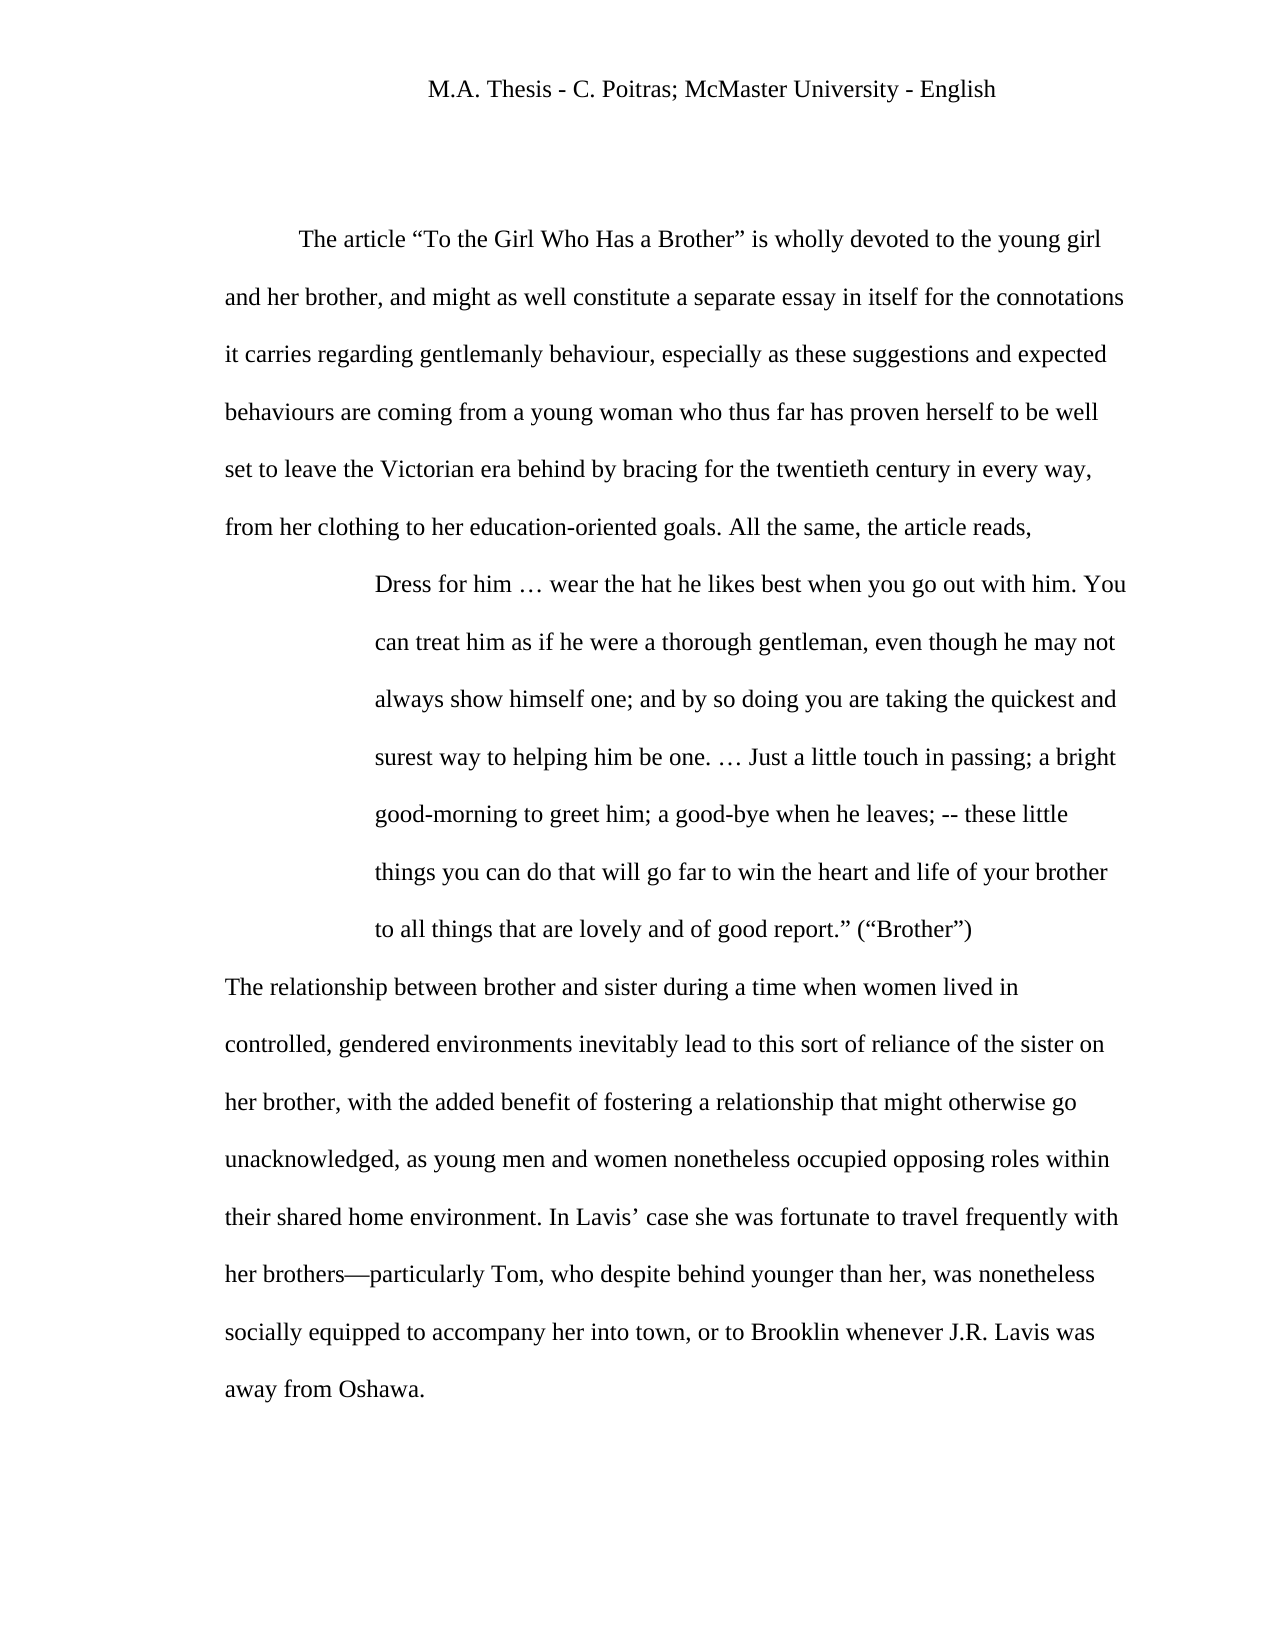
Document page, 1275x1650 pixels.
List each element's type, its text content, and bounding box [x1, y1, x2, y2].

text The relationship between brother and sister during a time when women lived in controlled, gendered environments inevitably lead to this sort of reliance of the sister on her brother, with the added benefit of fostering a relationship that might otherwise go unacknowledged, as young men and women nonetheless occupied opposing roles within their shared home environment. In Lavis’ case she was fortunate to travel frequently with her brothers—particularly Tom, who despite behind younger than her, was nonetheless socially equipped to accompany her into town, or to Brooklin whenever J.R. Lavis was away from Oshawa. [224, 972, 1127, 1403]
text The article “To the Girl Who Has a Brother” is wholly devoted to the young girl and her brother, and might as well constitute a separate essay in itself for the connotations it carries regarding gentlemanly behaviour, especially as these suggestions and expected behaviours are coming from a young woman who thus far has proven herself to be well set to leave the Victorian era behind by bracing for the twentieth century in every way, from her clothing to her education-oriented goals. All the same, the article reads, [224, 224, 1127, 541]
text Dress for him … wear the hat he likes best when you go out with him. You can treat him as if he were a thorough gentleman, even though he may not always show himself one; and by so doing you are taking the quickest and surest way to helping him be one. … Just a little touch in passing; a bright good-morning to greet him; a good-bye when he leaves; -- these little things you can do that will go far to win the heart and life of your brother to all things that are lovely and of good report.” (“Brother”) [374, 569, 1127, 943]
